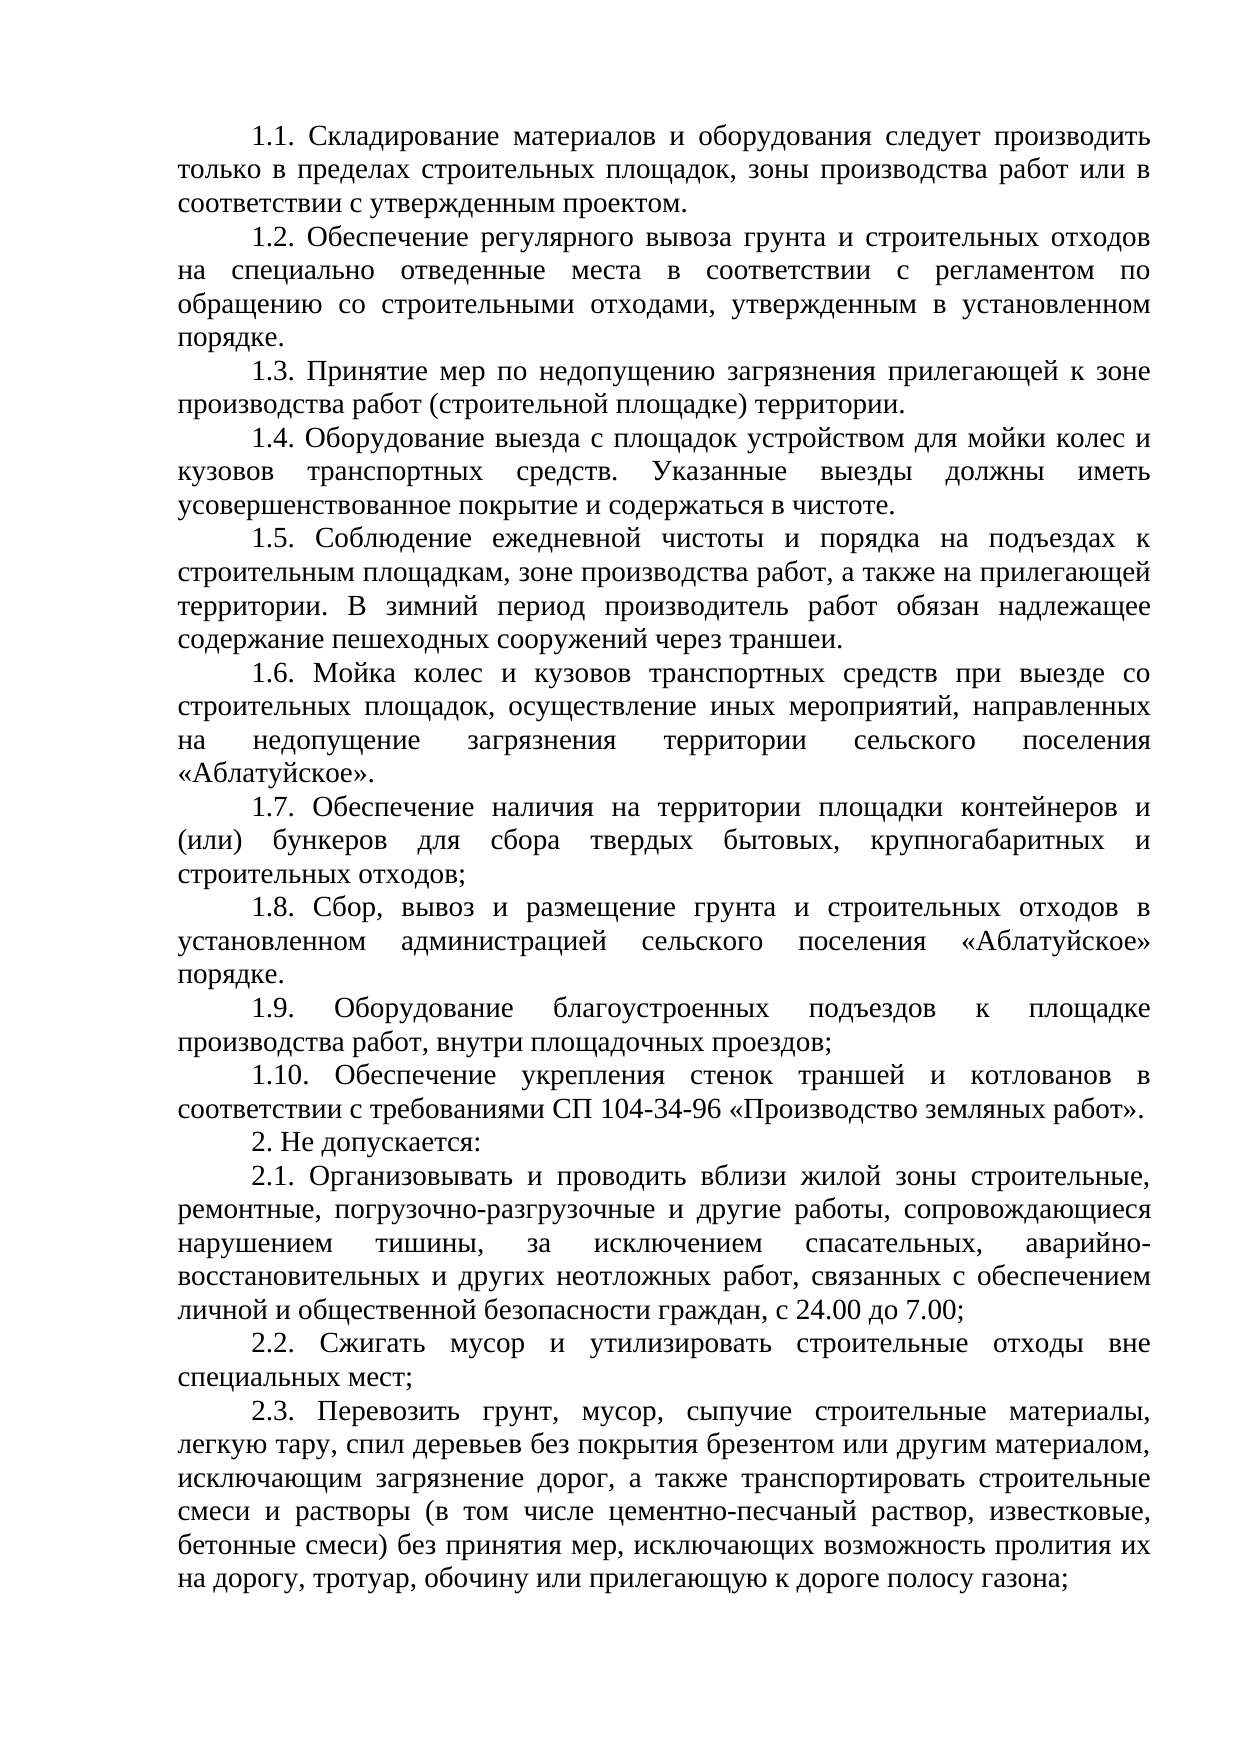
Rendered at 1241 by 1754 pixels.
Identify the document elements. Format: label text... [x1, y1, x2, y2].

text 2.2. Сжигать мусор и утилизировать строительные отходы вне специальных мест; [177, 1326, 1152, 1393]
text 1.2. Обеспечение регулярного вывоза грунта и строительных отходов на специально отведенные места в соответствии с регламентом по обращению со строительными отходами, утвержденным в установленном порядке. [177, 219, 1152, 353]
text 1.9. Оборудование благоустроенных подъездов к площадке производства работ, внутри площадочных проездов; [177, 990, 1152, 1057]
text 1.3. Принятие мер по недопущению загрязнения прилегающей к зоне производства работ (строительной площадке) территории. [177, 353, 1152, 420]
text 1.6. Мойка колес и кузовов транспортных средств при выезде со строительных площадок, осуществление иных мероприятий, направленных на недопущение загрязнения территории сельского поселения «Аблатуйское». [177, 655, 1152, 789]
text 1.8. Сбор, вывоз и размещение грунта и строительных отходов в установленном администрацией сельского поселения «Аблатуйское» порядке. [177, 889, 1152, 990]
text 1.10. Обеспечение укрепления стенок траншей и котлованов в соответствии с требованиями СП 104-34-96 «Производство земляных работ». [177, 1057, 1152, 1124]
text 1.4. Оборудование выезда с площадок устройством для мойки колес и кузовов транспортных средств. Указанные выезды должны иметь усовершенствованное покрытие и содержаться в чистоте. [177, 420, 1152, 521]
text 1.5. Соблюдение ежедневной чистоты и порядка на подъездах к строительным площадкам, зоне производства работ, а также на прилегающей территории. В зимний период производитель работ обязан надлежащее содержание пешеходных сооружений через траншеи. [177, 521, 1152, 655]
text 2.1. Организовывать и проводить вблизи жилой зоны строительные, ремонтные, погрузочно-разгрузочные и другие работы, сопровождающиеся нарушением тишины, за исключением спасательных, аварийно-восстановительных и других неотложных работ, связанных с обеспечением личной и общественной безопасности граждан, с 24.00 до 7.00; [177, 1158, 1152, 1326]
text 1.1. Складирование материалов и оборудования следует производить только в пределах строительных площадок, зоны производства работ или в соответствии с утвержденным проектом. [177, 118, 1152, 219]
text 2.3. Перевозить грунт, мусор, сыпучие строительные материалы, легкую тару, спил деревьев без покрытия брезентом или другим материалом, исключающим загрязнение дорог, а также транспортировать строительные смеси и растворы (в том числе цементно-песчаный раствор, известковые, бетонные смеси) без принятия мер, исключающих возможность пролития их на дорогу, тротуар, обочину или прилегающую к дороге полосу газона; [177, 1393, 1152, 1594]
text 2. Не допускается: [177, 1124, 1152, 1158]
text 1.7. Обеспечение наличия на территории площадки контейнеров и (или) бункеров для сбора твердых бытовых, крупногабаритных и строительных отходов; [177, 789, 1152, 889]
